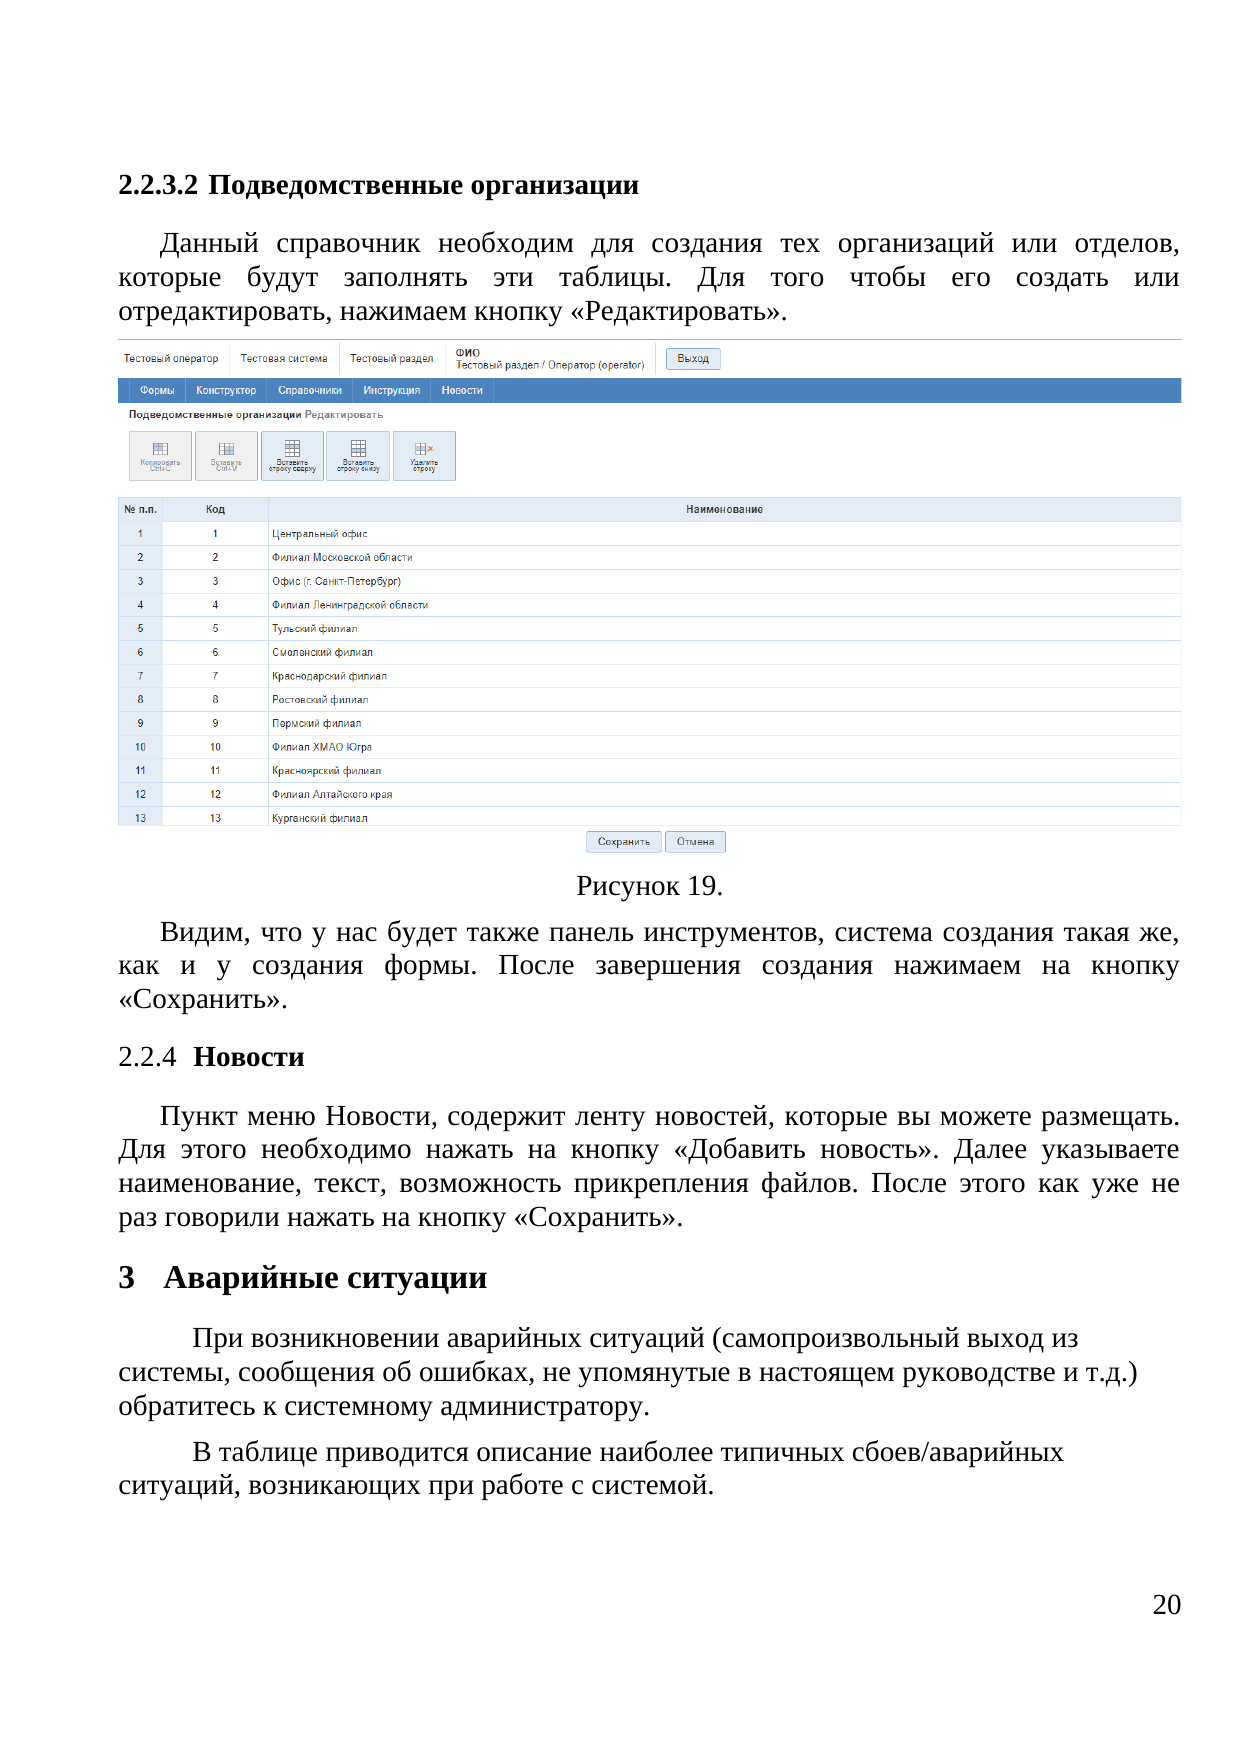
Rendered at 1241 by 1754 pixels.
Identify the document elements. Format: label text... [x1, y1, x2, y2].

text Рисунок 19. [118, 868, 1181, 901]
text При возникновении аварийных ситуаций (самопроизвольный выход из системы, сообщения об ошибках, не упомянутые в настоящем руководстве и т.д.) обратитесь к системному администратору. [118, 1321, 1181, 1421]
subtitle Новости [118, 1039, 1181, 1073]
picture [118, 338, 1182, 856]
subtitle Аварийные ситуации [118, 1257, 1181, 1296]
text Видим, что у нас будет также панель инструментов, система создания такая же, как и у создания формы. После завершения создания нажимаем на кнопку «Сохранить». [118, 914, 1181, 1014]
text Пункт меню Новости, содержит ленту новостей, которые вы можете размещать. Для этого необходимо нажать на кнопку «Добавить новость». Далее указываете наименование, текст, возможность прикрепления файлов. После этого как уже не раз говорили нажать на кнопку «Сохранить». [118, 1098, 1181, 1232]
text В таблице приводится описание наиболее типичных сбоев/аварийных ситуаций, возникающих при работе с системой. [118, 1434, 1181, 1501]
subtitle Подведомственные организации [118, 167, 1181, 201]
text Данный справочник необходим для создания тех организаций или отделов, которые будут заполнять эти таблицы. Для того чтобы его создать или отредактировать, нажимаем кнопку «Редактировать». [118, 226, 1181, 326]
